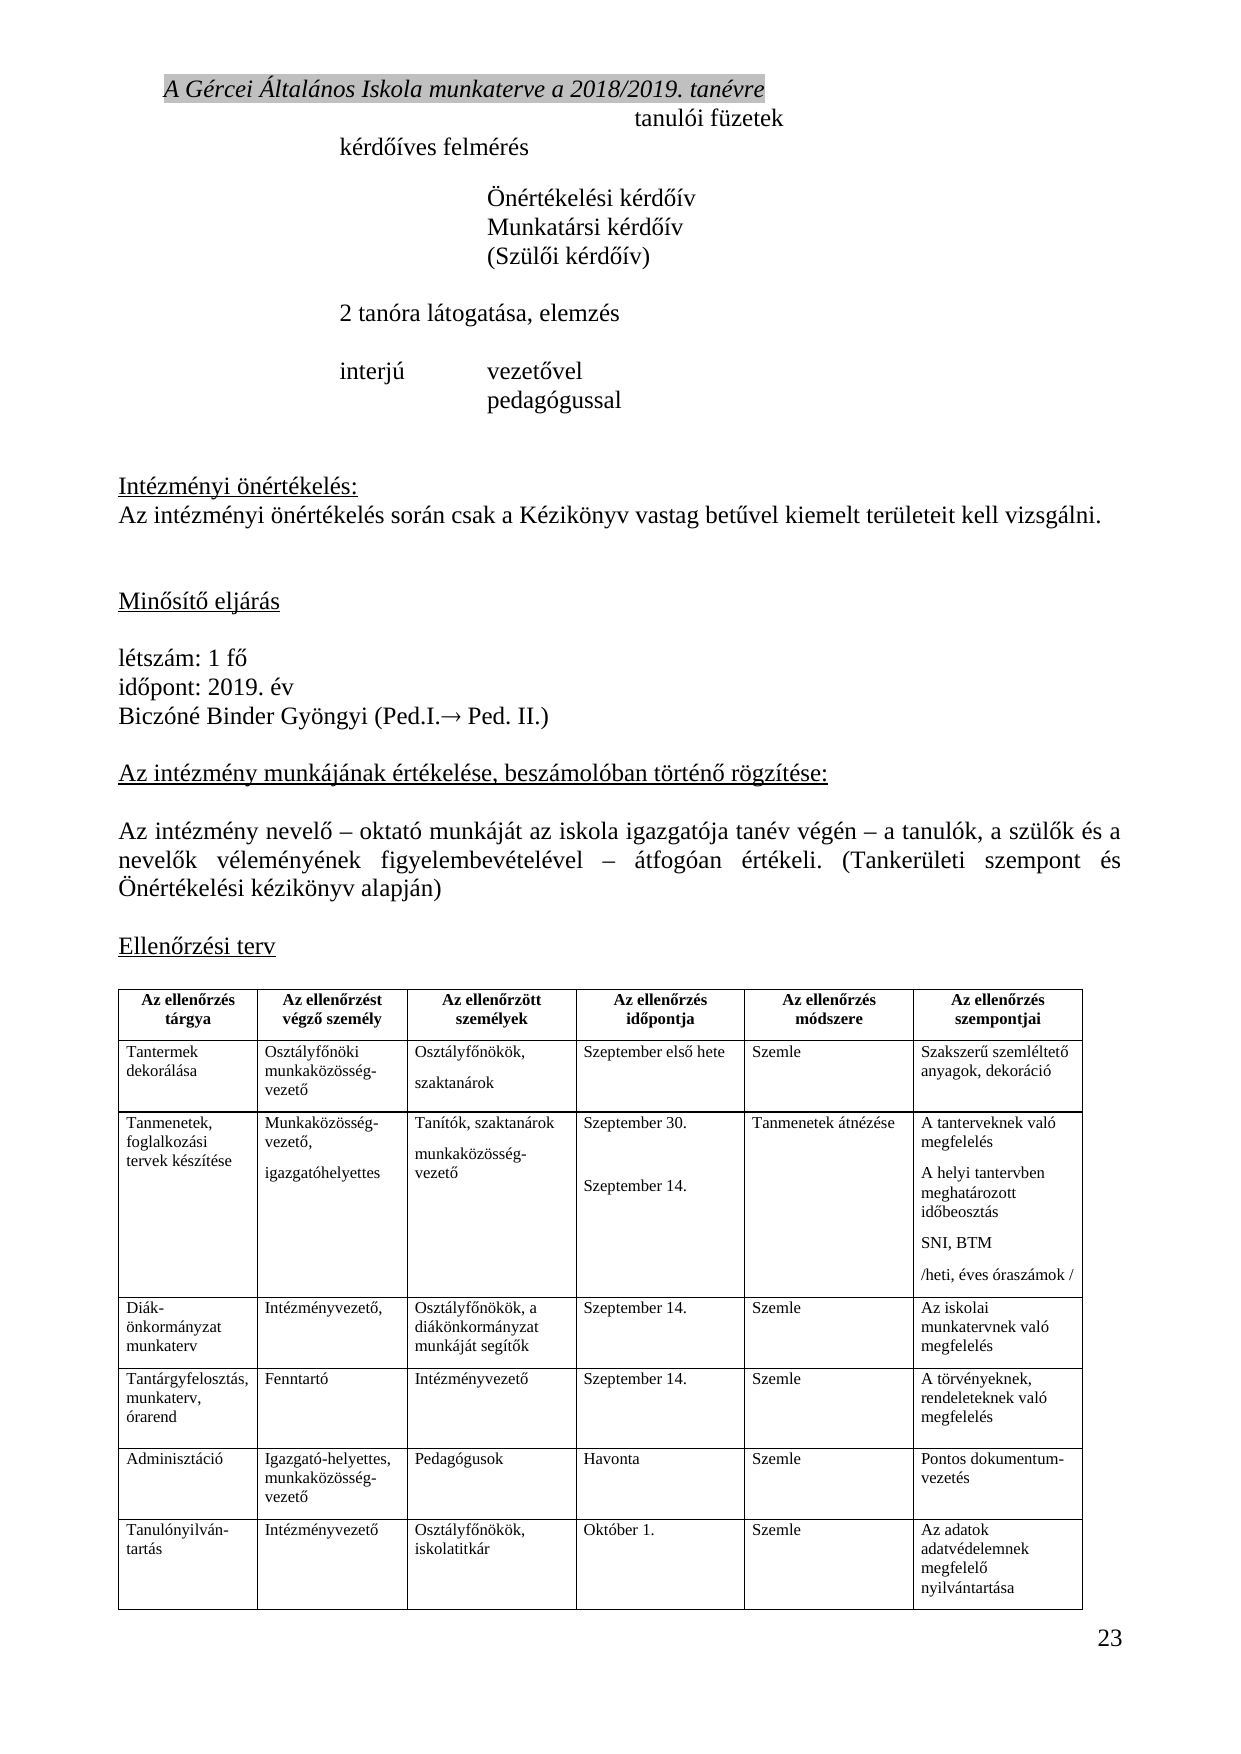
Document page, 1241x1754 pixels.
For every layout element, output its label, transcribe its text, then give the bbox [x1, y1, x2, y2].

text pedagógussal [266, 385, 1122, 413]
table_header Az ellenőrzés szempontjai [914, 990, 1082, 1040]
table_cell Osztályfőnökök, szaktanárok [408, 1041, 576, 1111]
table_cell Szemle [745, 1449, 913, 1519]
table_cell Tantárgyfelosztás, munkaterv, órarend [119, 1369, 257, 1448]
text Önértékelési kérdőív [413, 183, 1122, 212]
table_cell Tanmenetek átnézése [745, 1113, 913, 1297]
table_cell Diák-önkormányzat munkaterv [119, 1298, 257, 1368]
table_header Az ellenőrzést végző személy [258, 990, 407, 1040]
table_cell Osztályfőnökök, a diákönkormányzat munkáját segítők [408, 1298, 576, 1368]
table_cell Szemle [745, 1298, 913, 1368]
table_cell Intézményvezető, [258, 1298, 407, 1368]
text interjú vezetővel [266, 356, 1122, 385]
table_cell Szeptember 14. [577, 1298, 744, 1368]
table_cell A tanterveknek való megfelelés A helyi tantervben meghatározott időbeosztás SNI, BTM /heti, éves óraszámok / [914, 1113, 1082, 1297]
text (Szülői kérdőív) [413, 241, 1122, 270]
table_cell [914, 1520, 1082, 1609]
table_cell Intézményvezető [258, 1520, 407, 1609]
table_cell Szeptember első hete [577, 1041, 744, 1111]
table_cell Adminisztáció [119, 1449, 257, 1519]
text Intézményi önértékelés: [118, 471, 1122, 500]
table_cell A törvényeknek, rendeleteknek való megfelelés [914, 1369, 1082, 1448]
table_cell Osztályfőnökök, iskolatitkár [408, 1520, 576, 1609]
table_cell Szemle [745, 1520, 913, 1609]
text kérdőíves felmérés [339, 132, 1122, 161]
table_cell Szeptember 30. Szeptember 14. [577, 1113, 744, 1297]
table_header Az ellenőrzés módszere [745, 990, 913, 1040]
text Az intézmény nevelő – oktató munkáját az iskola igazgatója tanév végén – a tanulók, a szülők és a nevelők véleményének figyelembevételével – átfogóan értékeli. (Tankerületi szempont és Önértékelési kézikönyv alapján) [118, 816, 1122, 902]
table_cell Tantermek dekorálása [119, 1041, 257, 1111]
table_header Az ellenőrzött személyek [408, 990, 576, 1040]
text időpont: 2019. év [118, 672, 1122, 701]
table_header Az ellenőrzés tárgya [119, 990, 257, 1040]
table_cell Tanítók, szaktanárok munkaközösség-vezető [408, 1113, 576, 1297]
table_cell Havonta [577, 1449, 744, 1519]
subtitle Minősítő eljárás [118, 586, 1122, 615]
table_cell Fenntartó [258, 1369, 407, 1448]
text tanulói füzetek [192, 103, 1122, 132]
text létszám: 1 fő [118, 643, 1122, 672]
table_cell Igazgató-helyettes, munkaközösség-vezető [258, 1449, 407, 1519]
table_cell Szakszerű szemléltető anyagok, dekoráció [914, 1041, 1082, 1111]
text Munkatársi kérdőív [413, 212, 1122, 241]
table_cell Szeptember 14. [577, 1369, 744, 1448]
table_cell Az iskolai munkatervnek való megfelelés [914, 1298, 1082, 1368]
table_cell Szemle [745, 1041, 913, 1111]
table_cell Munkaközösség-vezető, igazgatóhelyettes [258, 1113, 407, 1297]
table_cell Október 1. [577, 1520, 744, 1609]
table_cell Tanmenetek, foglalkozási tervek készítése [119, 1113, 257, 1297]
table_cell Pedagógusok [408, 1449, 576, 1519]
table_cell Intézményvezető [408, 1369, 576, 1448]
subtitle Ellenőrzési terv [118, 931, 1122, 960]
text Biczóné Binder Gyöngyi (Ped.I. Ped. II.) [118, 701, 1122, 730]
text 2 tanóra látogatása, elemzés [118, 298, 1122, 327]
table_header Az ellenőrzés időpontja [577, 990, 744, 1040]
table_cell Szemle [745, 1369, 913, 1448]
text Az intézményi önértékelés során csak a Kézikönyv vastag betűvel kiemelt területeit kell vizsgálni. [118, 500, 1122, 528]
table_cell Tanulónyilván-tartás [119, 1520, 257, 1609]
table_cell Pontos dokumentum- vezetés [914, 1449, 1082, 1519]
subtitle Az intézmény munkájának értékelése, beszámolóban történő rögzítése: [118, 758, 1122, 787]
table_cell Osztályfőnöki munkaközösség-vezető [258, 1041, 407, 1111]
